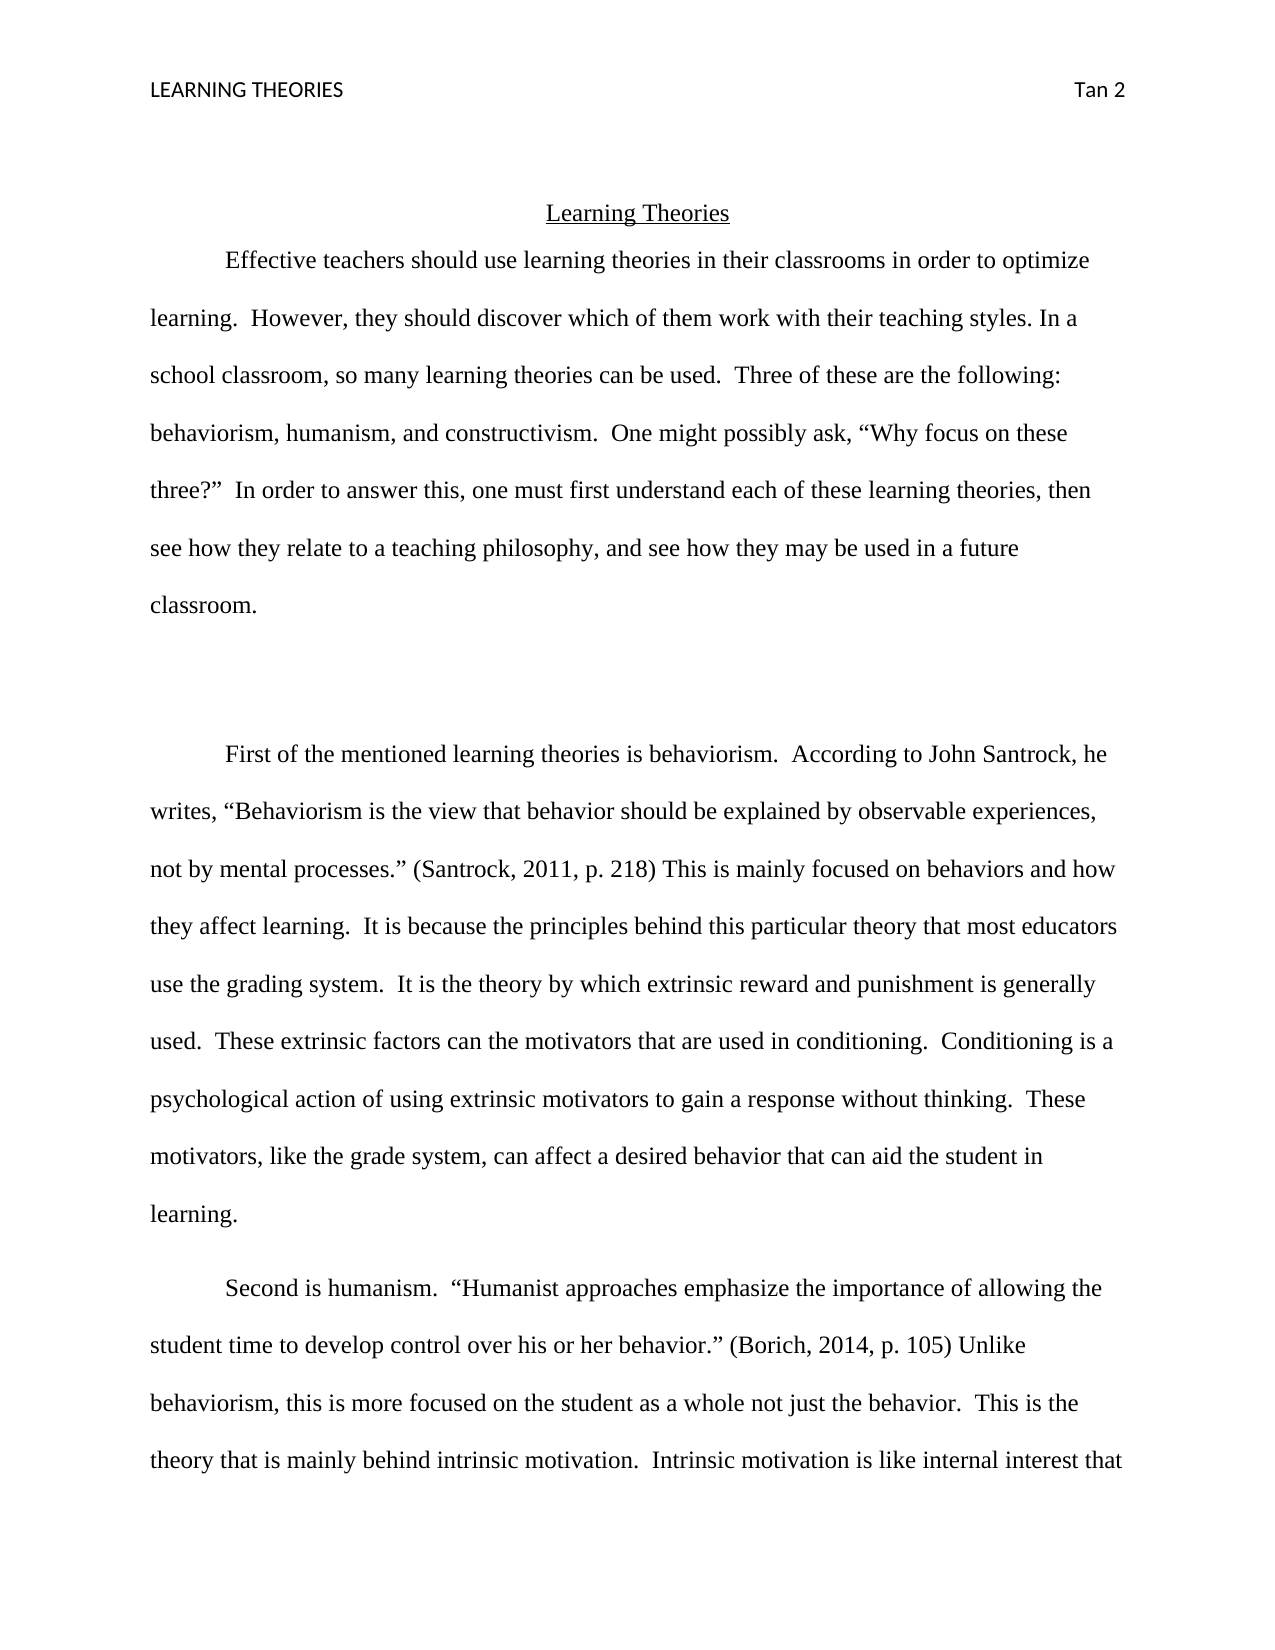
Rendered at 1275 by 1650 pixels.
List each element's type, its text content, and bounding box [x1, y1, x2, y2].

text First of the mentioned learning theories is behaviorism. According to John Santrock, he writes, “Behaviorism is the view that behavior should be explained by observable experiences, not by mental processes.” (Santrock, 2011, p. 218) This is mainly focused on behaviors and how they affect learning. It is because the principles behind this particular theory that most educators use the grading system. It is the theory by which extrinsic reward and punishment is generally used. These extrinsic factors can the motivators that are used in conditioning. Conditioning is a psychological action of using extrinsic motivators to gain a response without thinking. These motivators, like the grade system, can affect a desired behavior that can aid the student in learning. [150, 739, 1125, 1227]
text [150, 1273, 1125, 1474]
text Effective teachers should use learning theories in their classrooms in order to optimize learning. However, they should discover which of them work with their teaching styles. In a school classroom, so many learning theories can be used. Three of these are the following: behaviorism, humanism, and constructivism. One might possibly ask, “Why focus on these three?” In order to answer this, one must first understand each of these learning theories, then see how they relate to a teaching philosophy, and see how they may be used in a future classroom. [150, 245, 1125, 619]
text Learning Theories [150, 198, 1125, 226]
